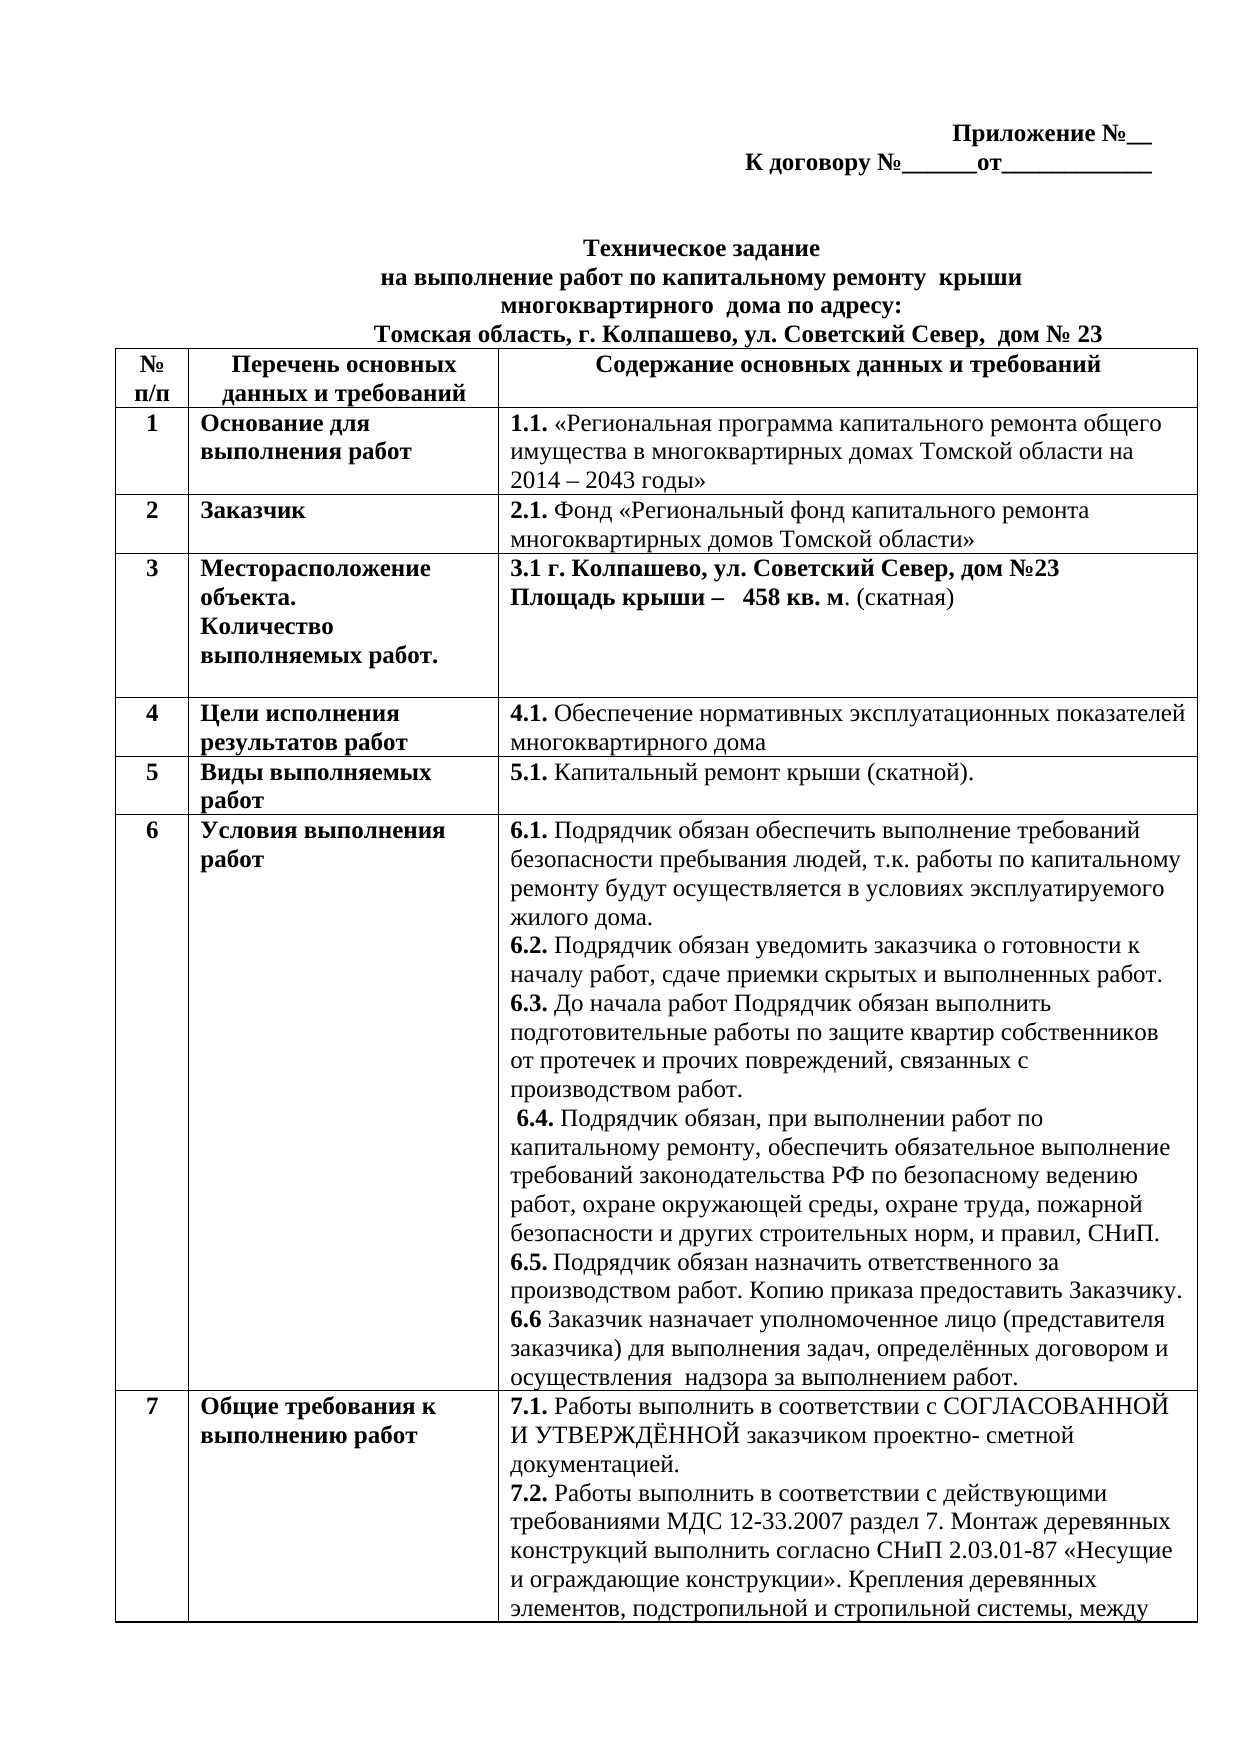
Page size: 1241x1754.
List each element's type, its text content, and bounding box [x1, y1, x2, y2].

table_cell 1.1. «Региональная программа капитального ремонта общего имущества в многоквартирных домах Томской области на 2014 – 2043 годы» [499, 408, 1197, 494]
text Техническое задание [177, 233, 1152, 262]
text на выполнение работ по капитальному ремонту крыши [177, 262, 1152, 291]
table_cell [189, 1391, 498, 1621]
table_cell 5 [116, 757, 188, 814]
text К договору №______от____________ [177, 147, 1152, 176]
table_header Перечень основных данных и требований [189, 349, 498, 407]
table_cell 6 [116, 815, 188, 1390]
table_header № п/п [116, 349, 188, 407]
table_cell Заказчик [189, 495, 498, 552]
table_cell 7 [116, 1391, 188, 1621]
table_cell 4 [116, 698, 188, 756]
table_cell 4.1. Обеспечение нормативных эксплуатационных показателей многоквартирного дома [499, 698, 1197, 756]
text Приложение №__ [177, 118, 1152, 147]
table_header Содержание основных данных и требований [499, 349, 1197, 407]
table_cell 5.1. Капитальный ремонт крыши (скатной). [499, 757, 1197, 814]
table_cell Основание для выполнения работ [189, 408, 498, 494]
table_cell Цели исполнения результатов работ [189, 698, 498, 756]
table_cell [499, 1391, 1197, 1621]
table_cell Условия выполнения работ [189, 815, 498, 1390]
table_cell Виды выполняемых работ [189, 757, 498, 814]
text многоквартирного дома по адресу: [177, 291, 1152, 319]
table_cell Месторасположение объекта. Количество выполняемых работ. [189, 554, 498, 697]
table_cell 3.1 г. Колпашево, ул. Советский Север, дом №23 Площадь крыши – 458 кв. м. (скатная) [499, 554, 1197, 697]
table_cell 6.1. Подрядчик обязан обеспечить выполнение требований безопасности пребывания людей, т.к. работы по капитальному ремонту будут осуществляется в условиях эксплуатируемого жилого дома. 6.2. Подрядчик обязан уведомить заказчика о готовности к началу работ, сдаче приемки скрытых и выполненных работ. 6.3. До начала работ Подрядчик обязан выполнить подготовительные работы по защите квартир собственников от протечек и прочих повреждений, связанных с производством работ. 6.4. Подрядчик обязан, при выполнении работ по капитальному ремонту, обеспечить обязательное выполнение требований законодательства РФ по безопасному ведению работ, охране окружающей среды, охране труда, пожарной безопасности и других строительных норм, и правил, СНиП. 6.5. Подрядчик обязан назначить ответственного за производством работ. Копию приказа предоставить Заказчику. 6.6 Заказчик назначает уполномоченное лицо (представителя заказчика) для выполнения задач, определённых договором и осуществления надзора за выполнением работ. [499, 815, 1197, 1390]
table_cell 3 [116, 554, 188, 697]
table_cell 1 [116, 408, 188, 494]
table_cell 2.1. Фонд «Региональный фонд капитального ремонта многоквартирных домов Томской области» [499, 495, 1197, 552]
text Томская область, г. Колпашево, ул. Советский Север, дом № 23 [251, 319, 1152, 348]
table_cell 2 [116, 495, 188, 552]
